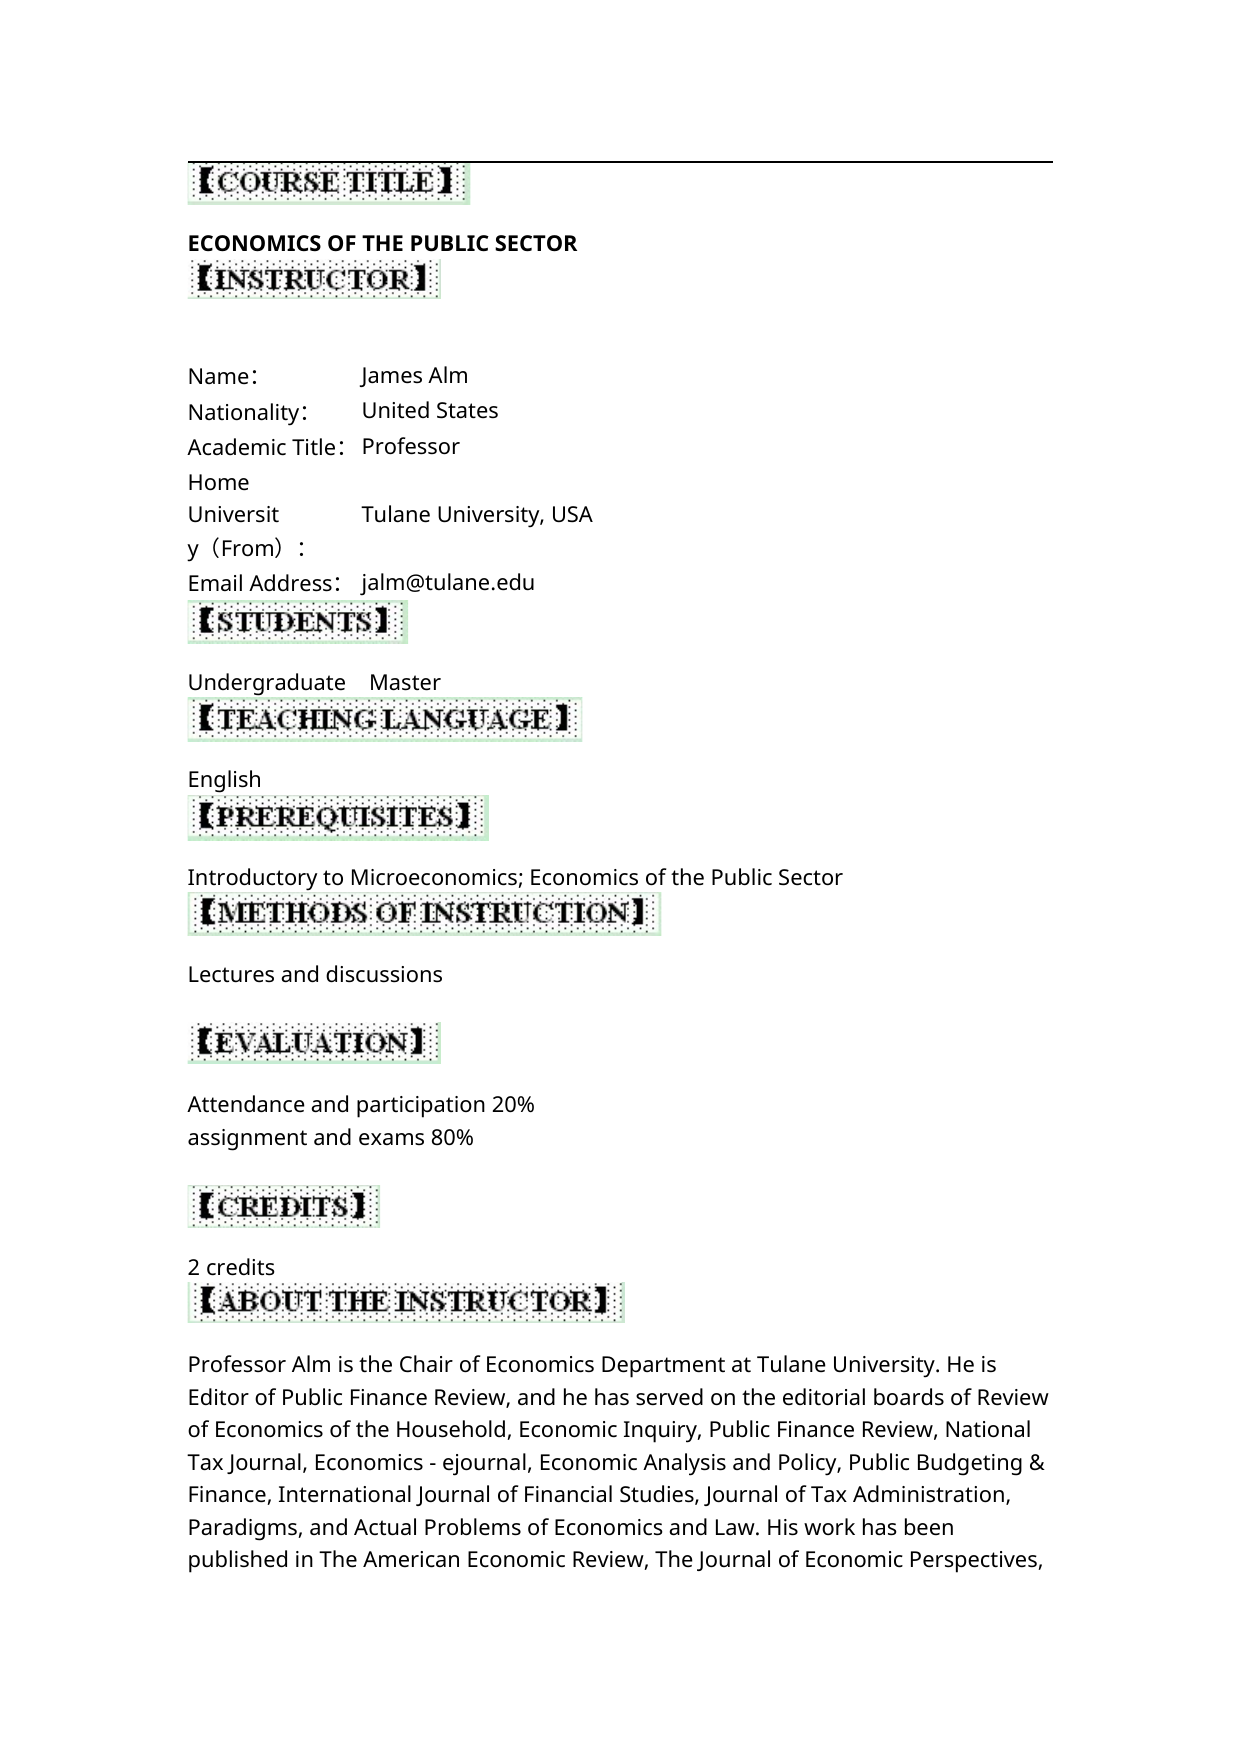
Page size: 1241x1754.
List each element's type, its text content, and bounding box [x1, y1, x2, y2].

text Lectures and discussions [187, 958, 1053, 1023]
picture [187, 162, 471, 205]
picture [187, 259, 441, 299]
picture [187, 1185, 381, 1228]
picture [187, 795, 489, 841]
table_cell Professor [360, 428, 618, 464]
picture [187, 1022, 441, 1064]
table_cell Home University（From）： [186, 464, 360, 564]
table_header Name： [186, 357, 360, 393]
picture [187, 892, 662, 936]
text Introductory to Microeconomics; Economics of the Public Sector [187, 860, 1053, 893]
table_cell Tulane University, USA [360, 464, 618, 564]
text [187, 1348, 1053, 1575]
text ECONOMICS OF THE PUBLIC SECTOR [187, 227, 1053, 259]
picture [187, 600, 409, 644]
text 2 credits [187, 1250, 1053, 1283]
picture [187, 1282, 625, 1323]
table_header James Alm [360, 357, 618, 393]
table_cell Email Address： [186, 565, 360, 600]
picture [187, 697, 583, 742]
table_cell United States [360, 393, 618, 428]
text Attendance and participation 20% assignment and exams 80% [187, 1088, 1053, 1185]
text English [187, 763, 1053, 795]
table_cell jalm@tulane.edu [360, 565, 618, 600]
table_cell Nationality： [186, 393, 360, 428]
table_cell Academic Title： [186, 428, 360, 464]
text Undergraduate Master [187, 665, 1053, 698]
